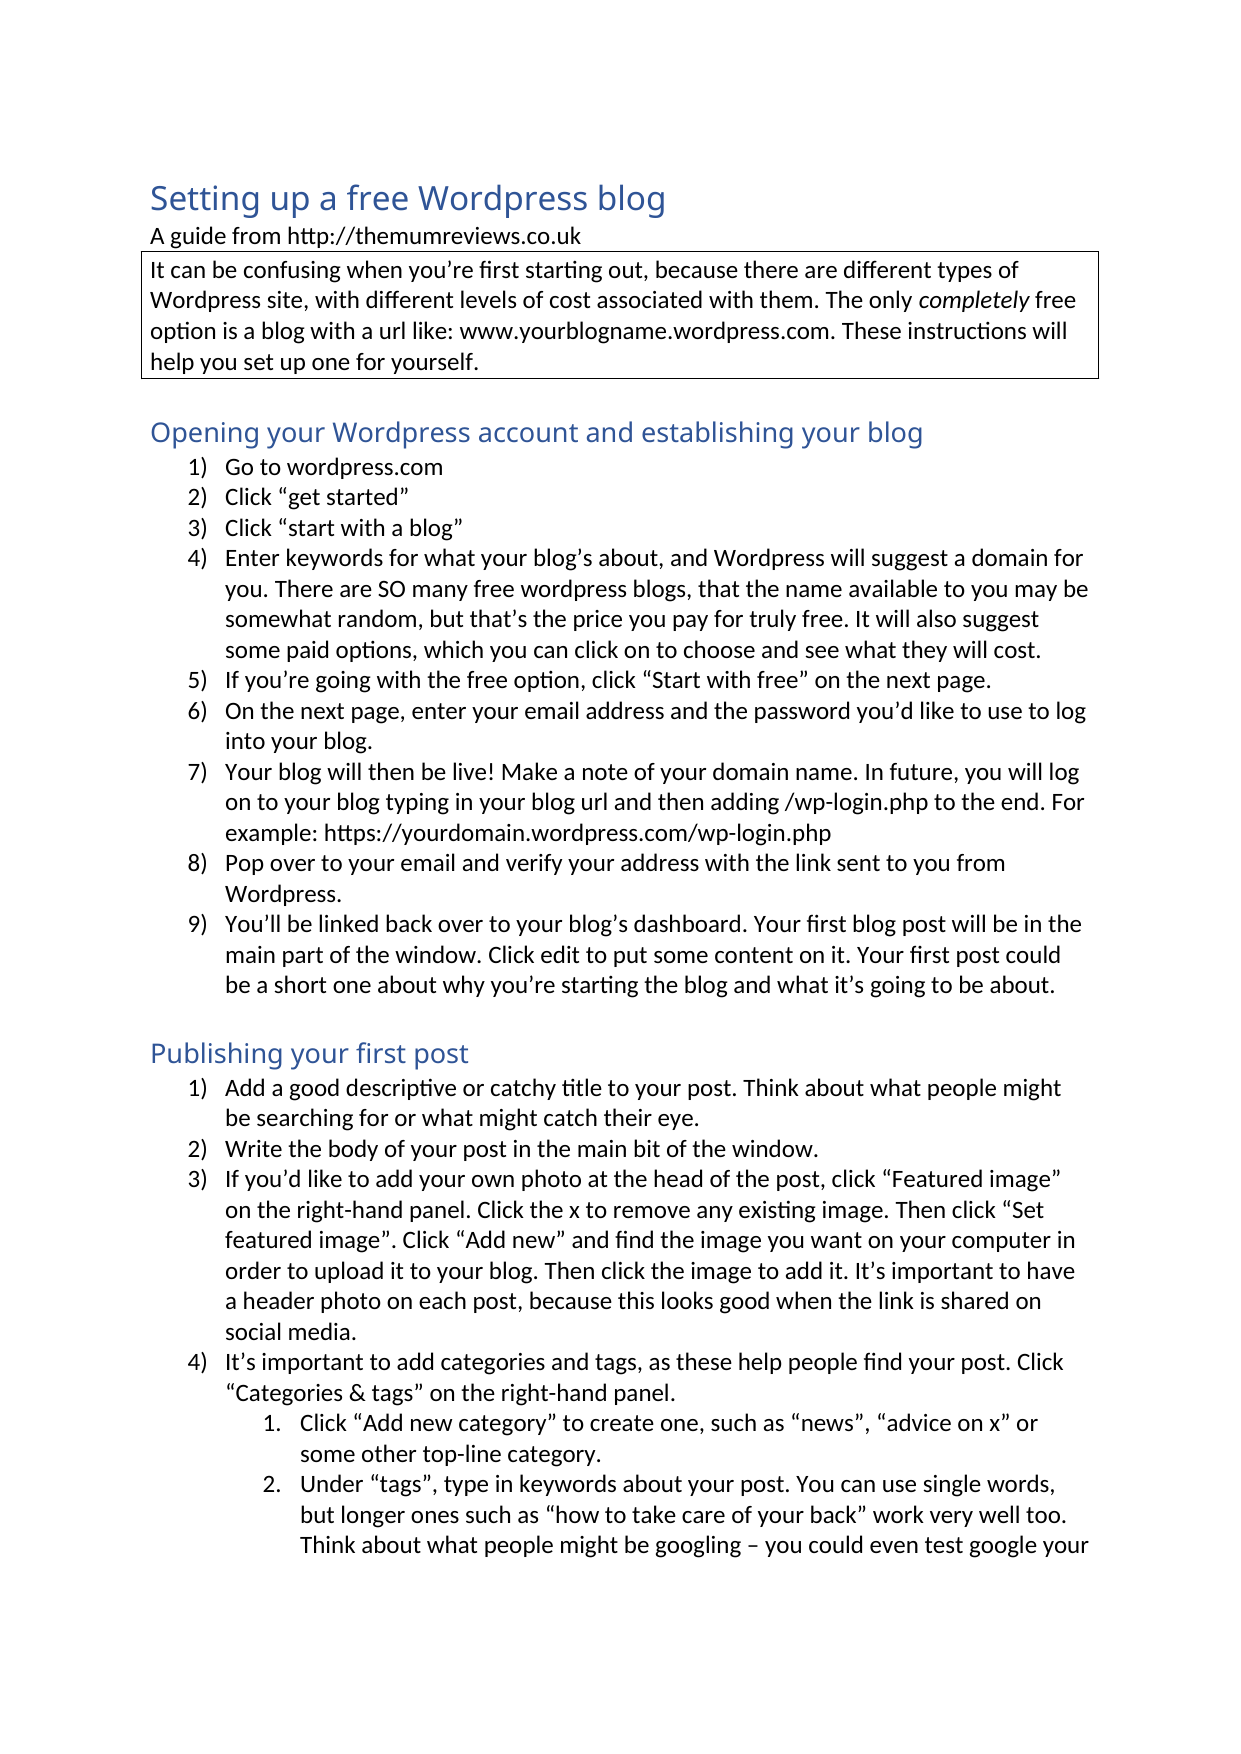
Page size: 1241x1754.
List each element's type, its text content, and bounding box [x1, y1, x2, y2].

subtitle Setting up a free Wordpress blog [150, 175, 1090, 220]
list Click “start with a blog” [187, 512, 1090, 542]
list Enter keywords for what your blog’s about, and Wordpress will suggest a domain for you. There are SO many free wordpress blogs, that the name available to you may be somewhat random, but that’s the price you pay for truly free. It will also suggest some paid options, which you can click on to choose and see what they will cost. [187, 542, 1090, 664]
subtitle Publishing your first post [150, 1035, 1090, 1072]
list Your blog will then be live! Make a note of your domain name. In future, you will log on to your blog typing in your blog url and then adding /wp-login.php to the end. For example: https://yourdomain.wordpress.com/wp-login.php [187, 756, 1090, 848]
list You’ll be linked back over to your blog’s dashboard. Your first blog post will be in the main part of the window. Click edit to put some content on it. Your first post could be a short one about why you’re starting the blog and what it’s going to be about. [187, 909, 1090, 1000]
list If you’re going with the free option, click “Start with free” on the next page. [187, 664, 1090, 695]
list Add a good descriptive or catchy title to your post. Think about what people might be searching for or what might catch their eye. [187, 1072, 1090, 1133]
list It’s important to add categories and tags, as these help people find your post. Click “Categories & tags” on the right-hand panel. [187, 1346, 1090, 1407]
list Go to wordpress.com [187, 451, 1090, 481]
list On the next page, enter your email address and the password you’d like to use to log into your blog. [187, 695, 1090, 756]
list Click “Add new category” to create one, such as “news”, “advice on x” or some other top-line category. [262, 1407, 1090, 1468]
text It can be confusing when you’re first starting out, because there are different types of Wordpress site, with different levels of cost associated with them. The only completely free option is a blog with a url like: www.yourblogname.wordpress.com. These instructions will help you set up one for yourself. [142, 252, 1098, 378]
text A guide from http://themumreviews.co.uk [150, 220, 1090, 251]
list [262, 1468, 1090, 1560]
list Write the body of your post in the main bit of the window. [187, 1133, 1090, 1163]
list If you’d like to add your own photo at the head of the post, click “Featured image” on the right-hand panel. Click the x to remove any existing image. Then click “Set featured image”. Click “Add new” and find the image you want on your computer in order to upload it to your blog. Then click the image to add it. It’s important to have a header photo on each post, because this looks good when the link is shared on social media. [187, 1163, 1090, 1346]
subtitle Opening your Wordpress account and establishing your blog [150, 414, 1090, 451]
list Click “get started” [187, 481, 1090, 512]
list Pop over to your email and verify your address with the link sent to you from Wordpress. [187, 848, 1090, 909]
